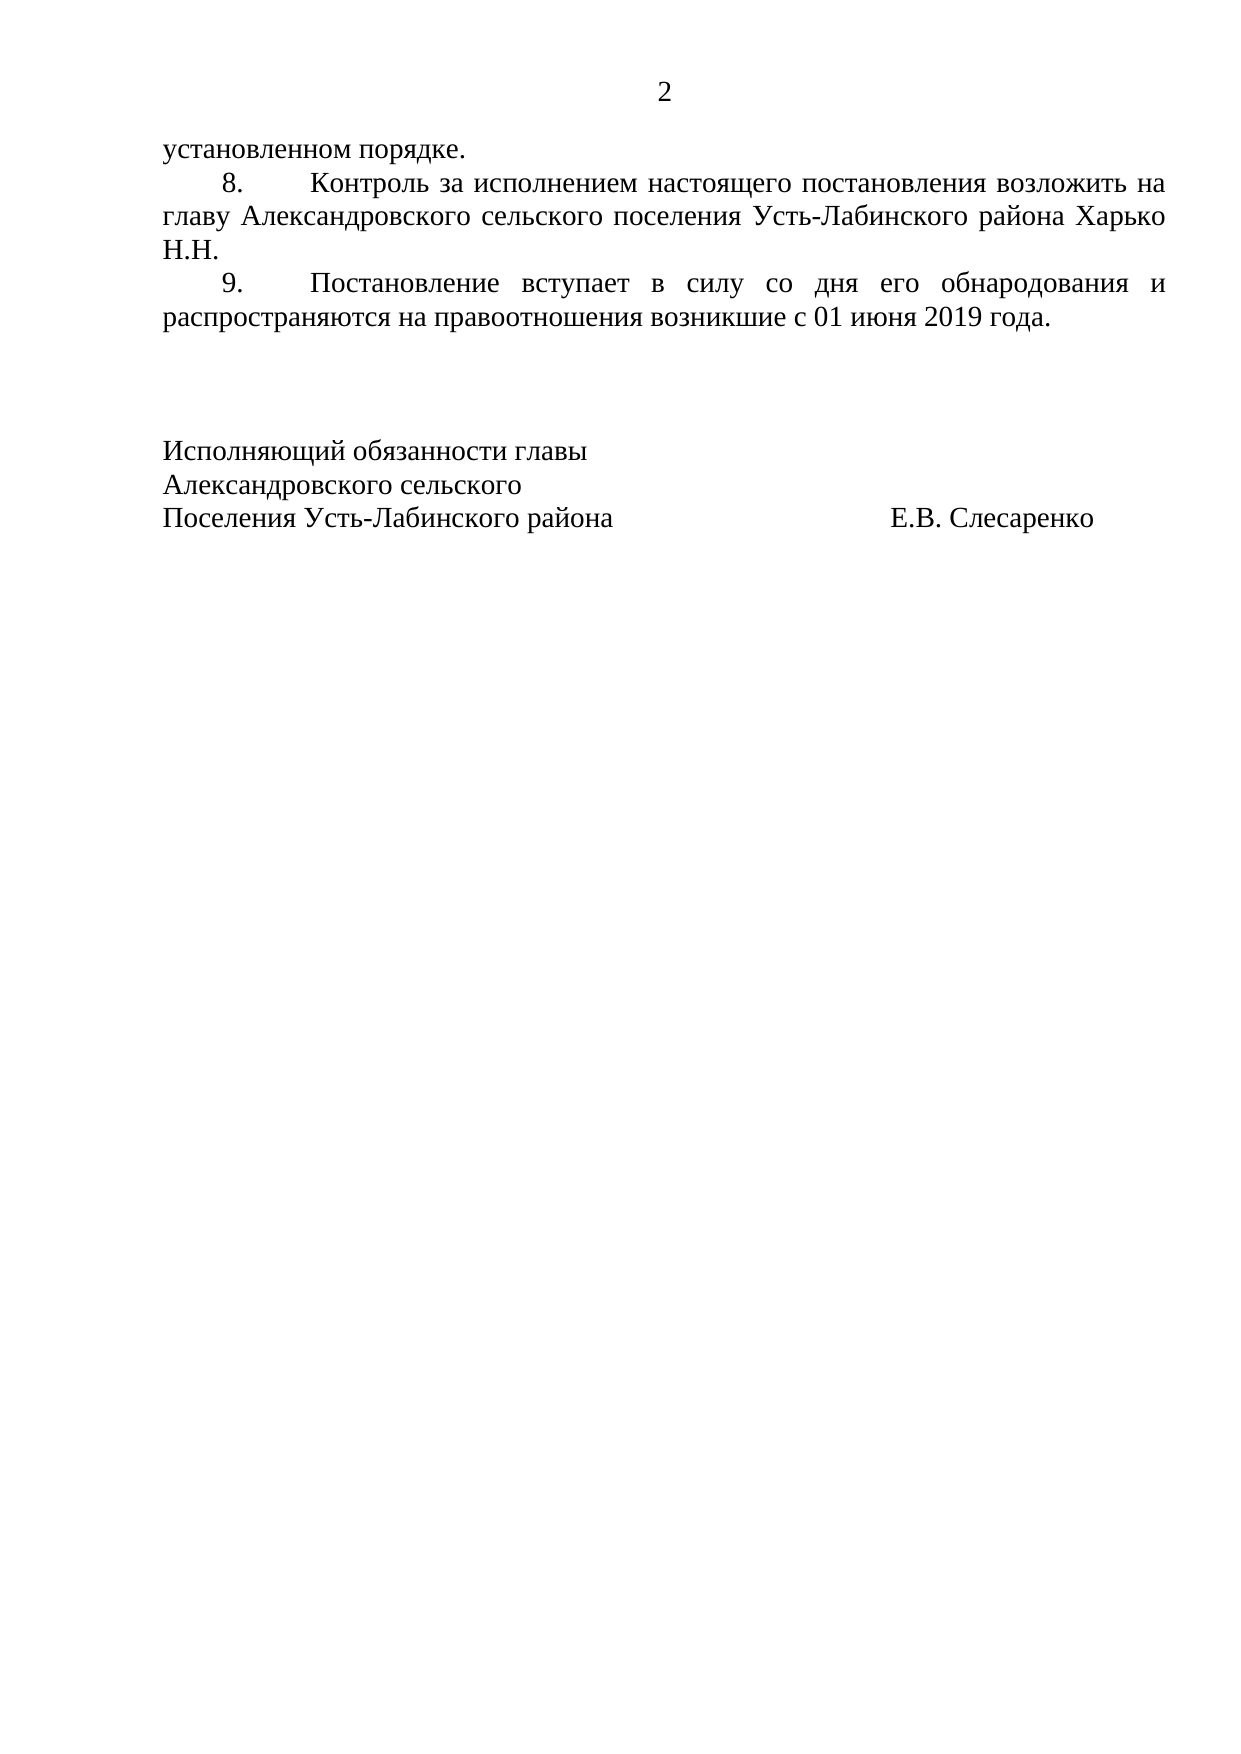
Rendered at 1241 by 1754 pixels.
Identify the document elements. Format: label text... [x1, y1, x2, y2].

text Поселения Усть-Лабинского района Е.В. Слесаренко [162, 500, 1167, 534]
text Александровского сельского [162, 467, 1167, 500]
text Исполняющий обязанности главы [162, 433, 1167, 467]
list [162, 131, 1167, 165]
list Постановление вступает в силу со дня его обнародования и распространяются на правоотношения возникшие с 01 июня 2019 года. [162, 266, 1167, 333]
list Контроль за исполнением настоящего постановления возложить на главу Александровского сельского поселения Усть-Лабинского района Харько Н.Н. [162, 165, 1167, 266]
